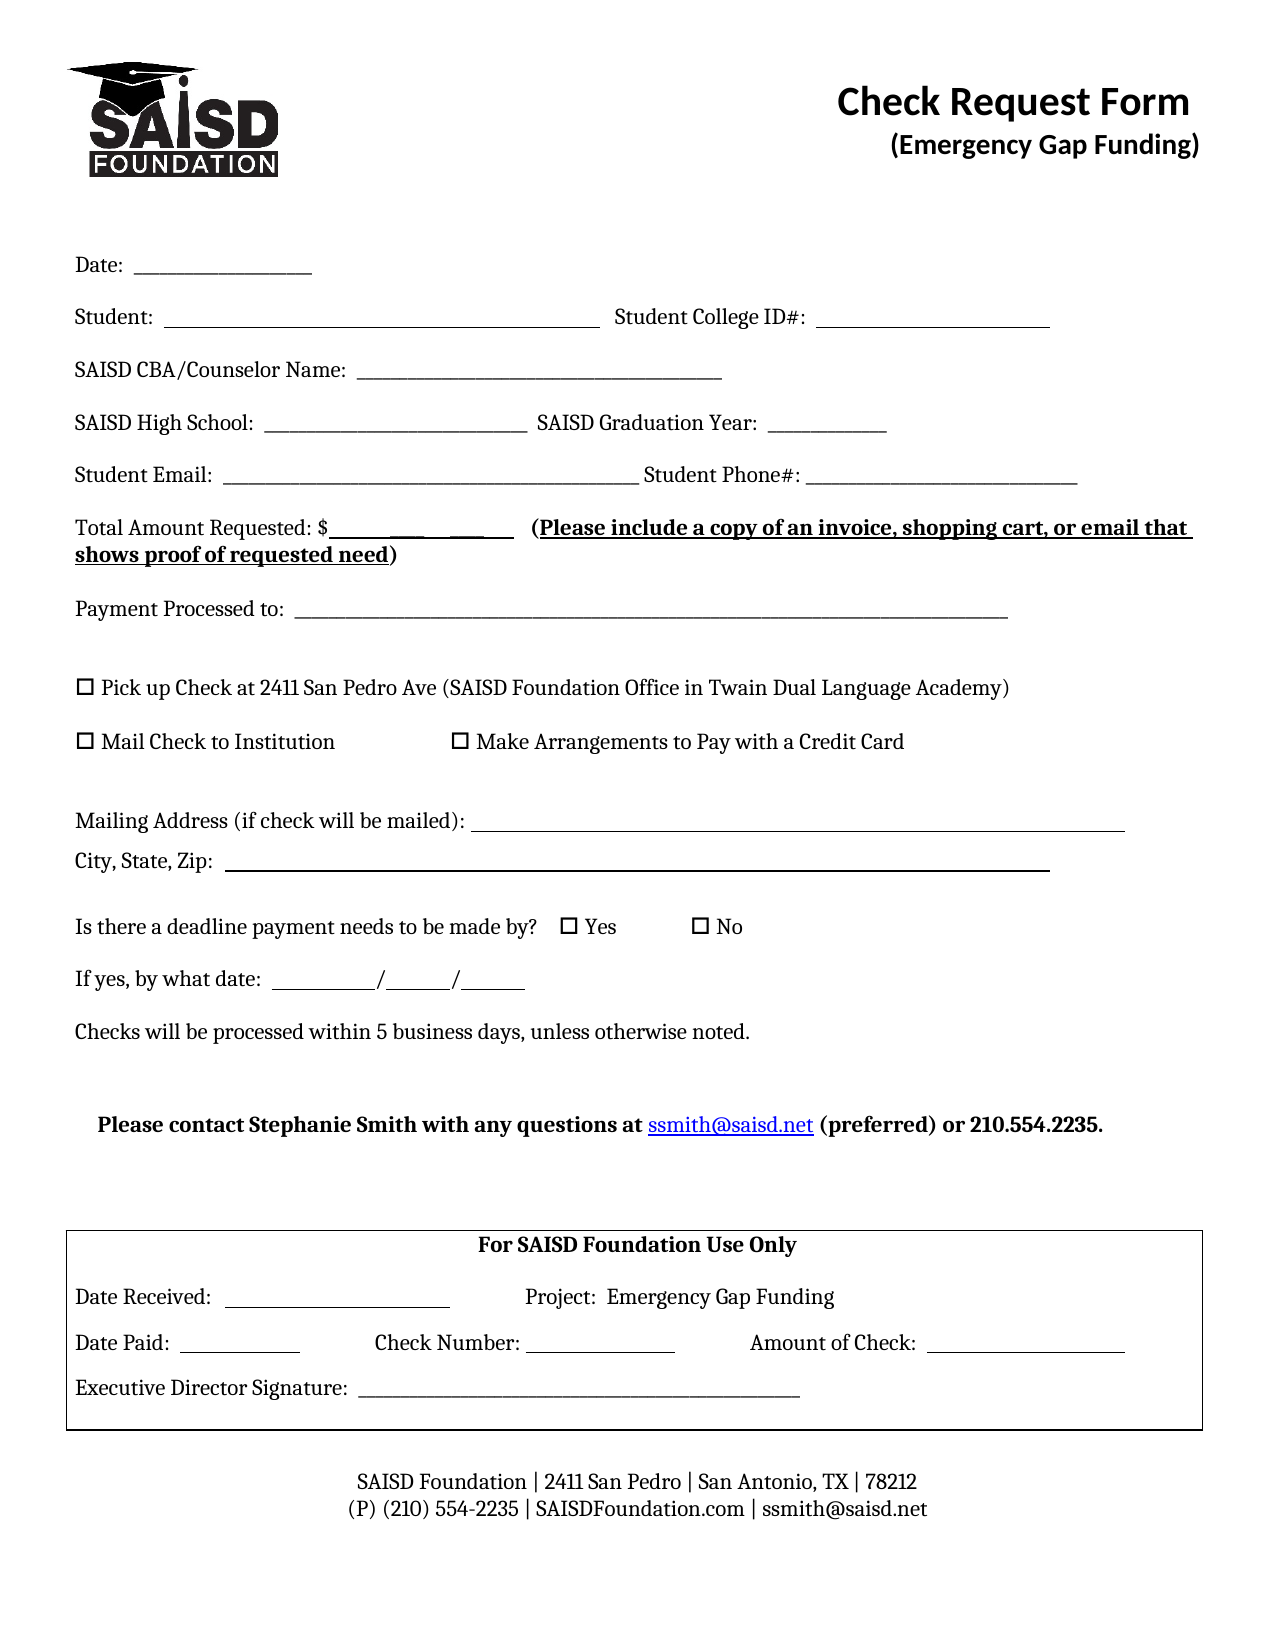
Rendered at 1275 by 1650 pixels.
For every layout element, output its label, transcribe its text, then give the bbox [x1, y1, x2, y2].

text Pick up Check at 2411 San Pedro Ave (SAISD Foundation Office in Twain Dual Language Academy) [75, 622, 1200, 701]
text SAISD Foundation | 2411 San Pedro | San Antonio, TX | 78212 [75, 1469, 1200, 1495]
text Mailing Address (if check will be mailed): City, State, Zip: [75, 808, 1200, 874]
text Date Paid: Check Number: Amount of Check: [75, 1329, 1200, 1356]
text Total Amount Requested: $ ____ ____ (Please include a copy of an invoice, shopping cart, or email that shows proof of requested need) [75, 515, 1200, 596]
text Student Email: _________________________________________________ Student Phone#: ________________________________ [75, 462, 1200, 489]
text For SAISD Foundation Use Only [67, 1231, 1202, 1258]
picture [66, 62, 278, 177]
text Checks will be processed within 5 business days, unless otherwise noted. [75, 1019, 1200, 1073]
text SAISD CBA/Counselor Name: ___________________________________________ [75, 357, 1200, 383]
text (P) (210) 554-2235 | SAISDFoundation.com | ssmith@saisd.net [75, 1495, 1200, 1522]
text Is there a deadline payment needs to be made by? Yes No [75, 913, 1200, 940]
table_header Please contact Stephanie Smith with any questions at ssmith@saisd.net (preferred) or 210.554.2235. [86, 1073, 1116, 1202]
text Payment Processed to: ____________________________________________________________________________________ [75, 596, 1200, 622]
text Student: Student College ID#: [75, 304, 1200, 331]
text Check Request Form (Emergency Gap Funding) [75, 75, 1200, 161]
text Date Received: Project: Emergency Gap Funding [75, 1284, 1200, 1310]
text Date: _____________________ [75, 225, 1200, 278]
text Executive Director Signature: ____________________________________________________ [75, 1375, 1200, 1401]
text Mail Check to Institution Make Arrangements to Pay with a Credit Card [75, 729, 1200, 756]
text SAISD High School: _______________________________ SAISD Graduation Year: ______________ [75, 409, 1200, 436]
text If yes, by what date: / / [75, 966, 1200, 992]
